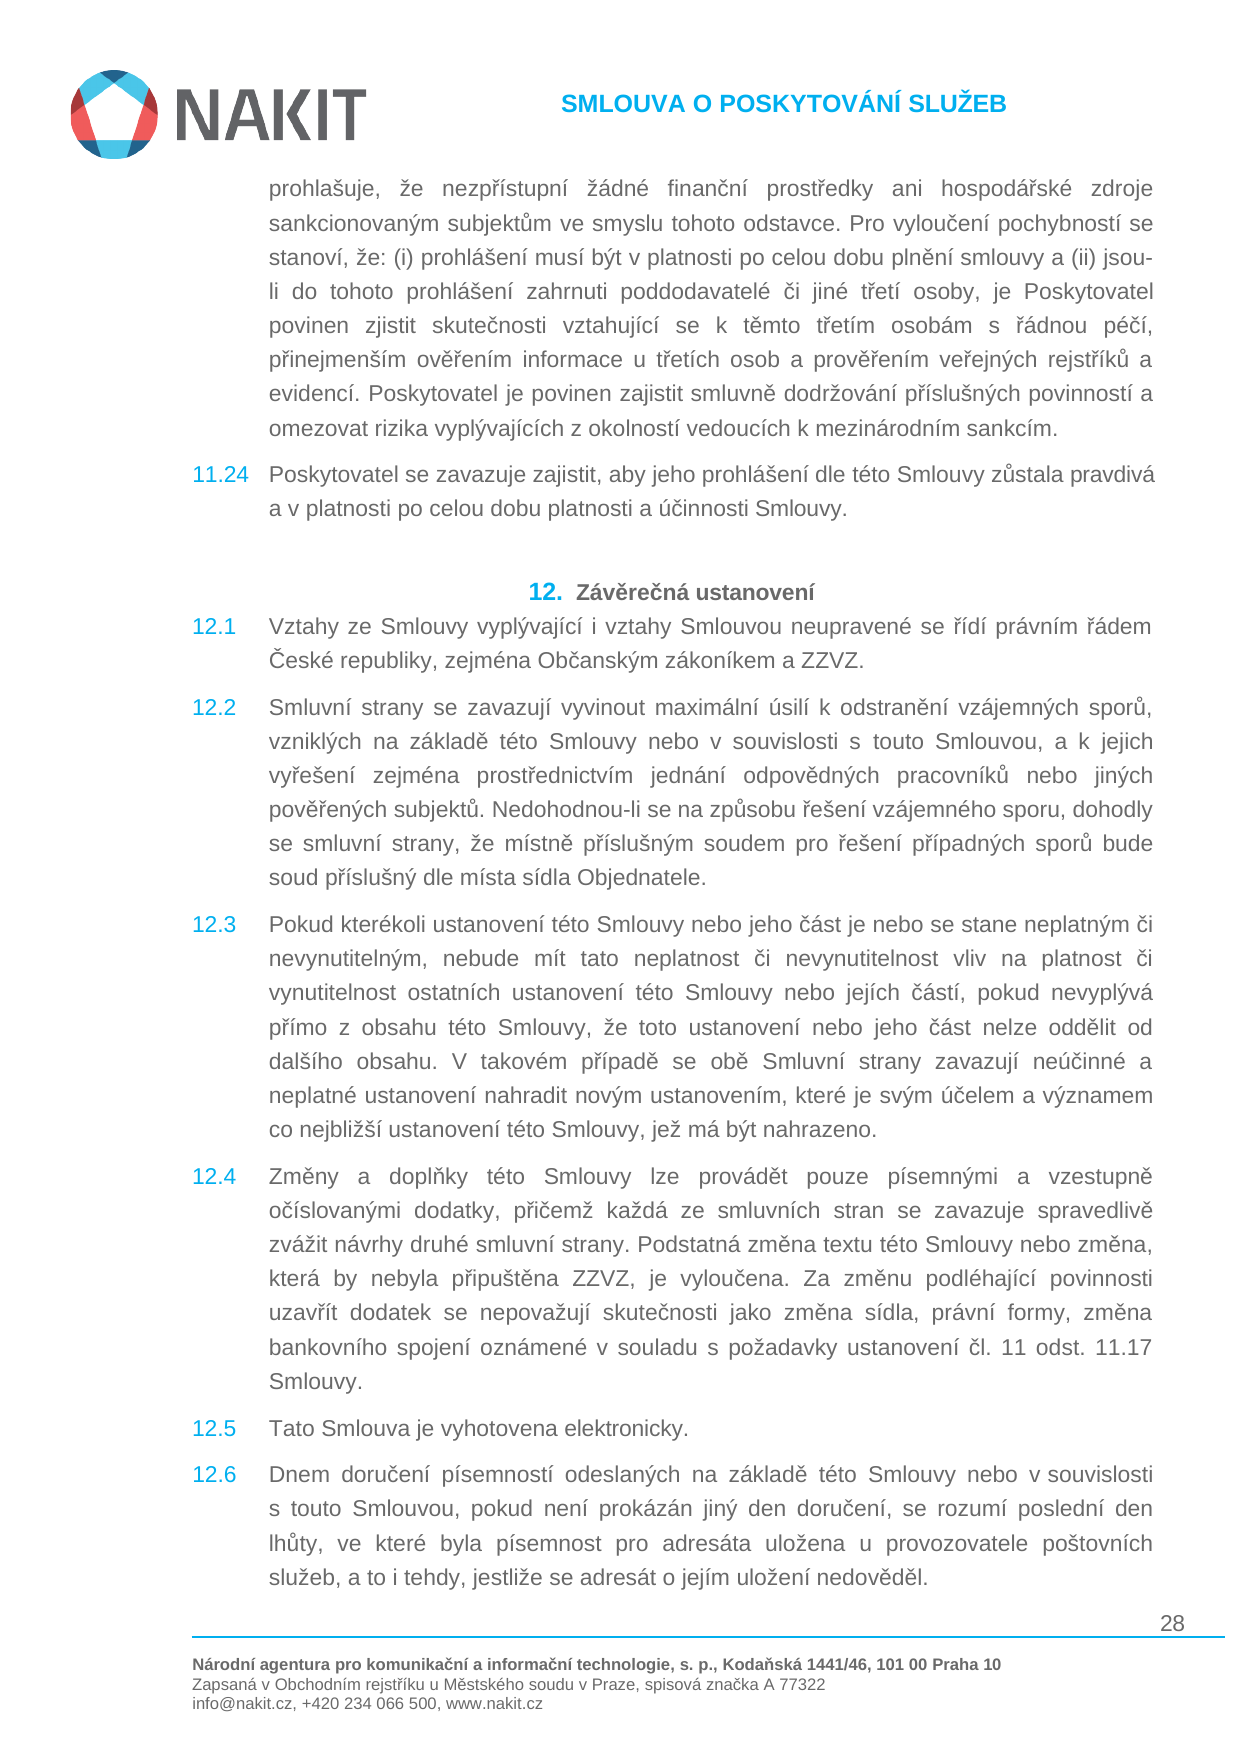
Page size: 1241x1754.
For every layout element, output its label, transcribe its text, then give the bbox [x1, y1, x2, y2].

picture [70, 70, 367, 159]
list Poskytovatel se zavazuje zajistit, aby jeho prohlášení dle této Smlouvy zůstala pravdivá [192, 461, 1209, 487]
list Dnem doručení písemností odeslaných na základě této Smlouvy nebo v souvislosti s touto Smlouvou, pokud není prokázán jiný den doručení, se rozumí poslední den lhůty, ve které byla písemnost pro adresáta uložena u provozovatele poštovních služeb, a to i tehdy, jestliže se adresát o jejím uložení nedověděl. [192, 1461, 1154, 1590]
subtitle Závěrečná ustanovení [528, 576, 1209, 605]
list Smluvní strany se zavazují vyvinout maximální úsilí k odstranění vzájemných sporů, vzniklých na základě této Smlouvy nebo v souvislosti s touto Smlouvou, a k jejich vyřešení zejména prostřednictvím jednání odpovědných pracovníků nebo jiných pověřených subjektů. Nedohodnou-li se na způsobu řešení vzájemného sporu, dohodly se smluvní strany, že místně příslušným soudem pro řešení případných sporů bude soud příslušný dle místa sídla Objednatele. [192, 693, 1153, 891]
text prohlašuje, že nezpřístupní žádné finanční prostředky ani hospodářské zdroje sankcionovaným subjektům ve smyslu tohoto odstavce. Pro vyloučení pochybností se stanoví, že: (i) prohlášení musí být v platnosti po celou dobu plnění smlouvy a (ii) jsou-li do tohoto prohlášení zahrnuti poddodavatelé či jiné třetí osoby, je Poskytovatel povinen zjistit skutečnosti vztahující se k těmto třetím osobám s řádnou péčí, přinejmenším ověřením informace u třetích osob a prověřením veřejných rejstříků a evidencí. Poskytovatel je povinen zajistit smluvně dodržování příslušných povinností a omezovat rizika vyplývajících z okolností vedoucích k mezinárodním sankcím. [269, 175, 1153, 441]
text a v platnosti po celou dobu platnosti a účinnosti Smlouvy. [269, 495, 1209, 522]
list Pokud kterékoli ustanovení této Smlouvy nebo jeho část je nebo se stane neplatným či nevynutitelným, nebude mít tato neplatnost či nevynutitelnost vliv na platnost či vynutitelnost ostatních ustanovení této Smlouvy nebo jejích částí, pokud nevyplývá přímo z obsahu této Smlouvy, že toto ustanovení nebo jeho část nelze oddělit od dalšího obsahu. V takovém případě se obě Smluvní strany zavazují neúčinné a neplatné ustanovení nahradit novým ustanovením, které je svým účelem a významem co nejbližší ustanovení této Smlouvy, jež má být nahrazeno. [192, 911, 1153, 1142]
list Tato Smlouva je vyhotovena elektronicky. [192, 1414, 1209, 1441]
list Změny a doplňky této Smlouvy lze provádět pouze písemnými a vzestupně očíslovanými dodatky, přičemž každá ze smluvních stran se zavazuje spravedlivě zvážit návrhy druhé smluvní strany. Podstatná změna textu této Smlouvy nebo změna, která by nebyla připuštěna ZZVZ, je vyloučena. Za změnu podléhající povinnosti uzavřít dodatek se nepovažují skutečnosti jako změna sídla, právní formy, změna bankovního spojení oznámené v souladu s požadavky ustanovení čl. 11 odst. 11.17 Smlouvy. [192, 1163, 1153, 1394]
list Vztahy ze Smlouvy vyplývající i vztahy Smlouvou neupravené se řídí právním řádem České republiky, zejména Občanským zákoníkem a ZZVZ. [192, 613, 1153, 673]
